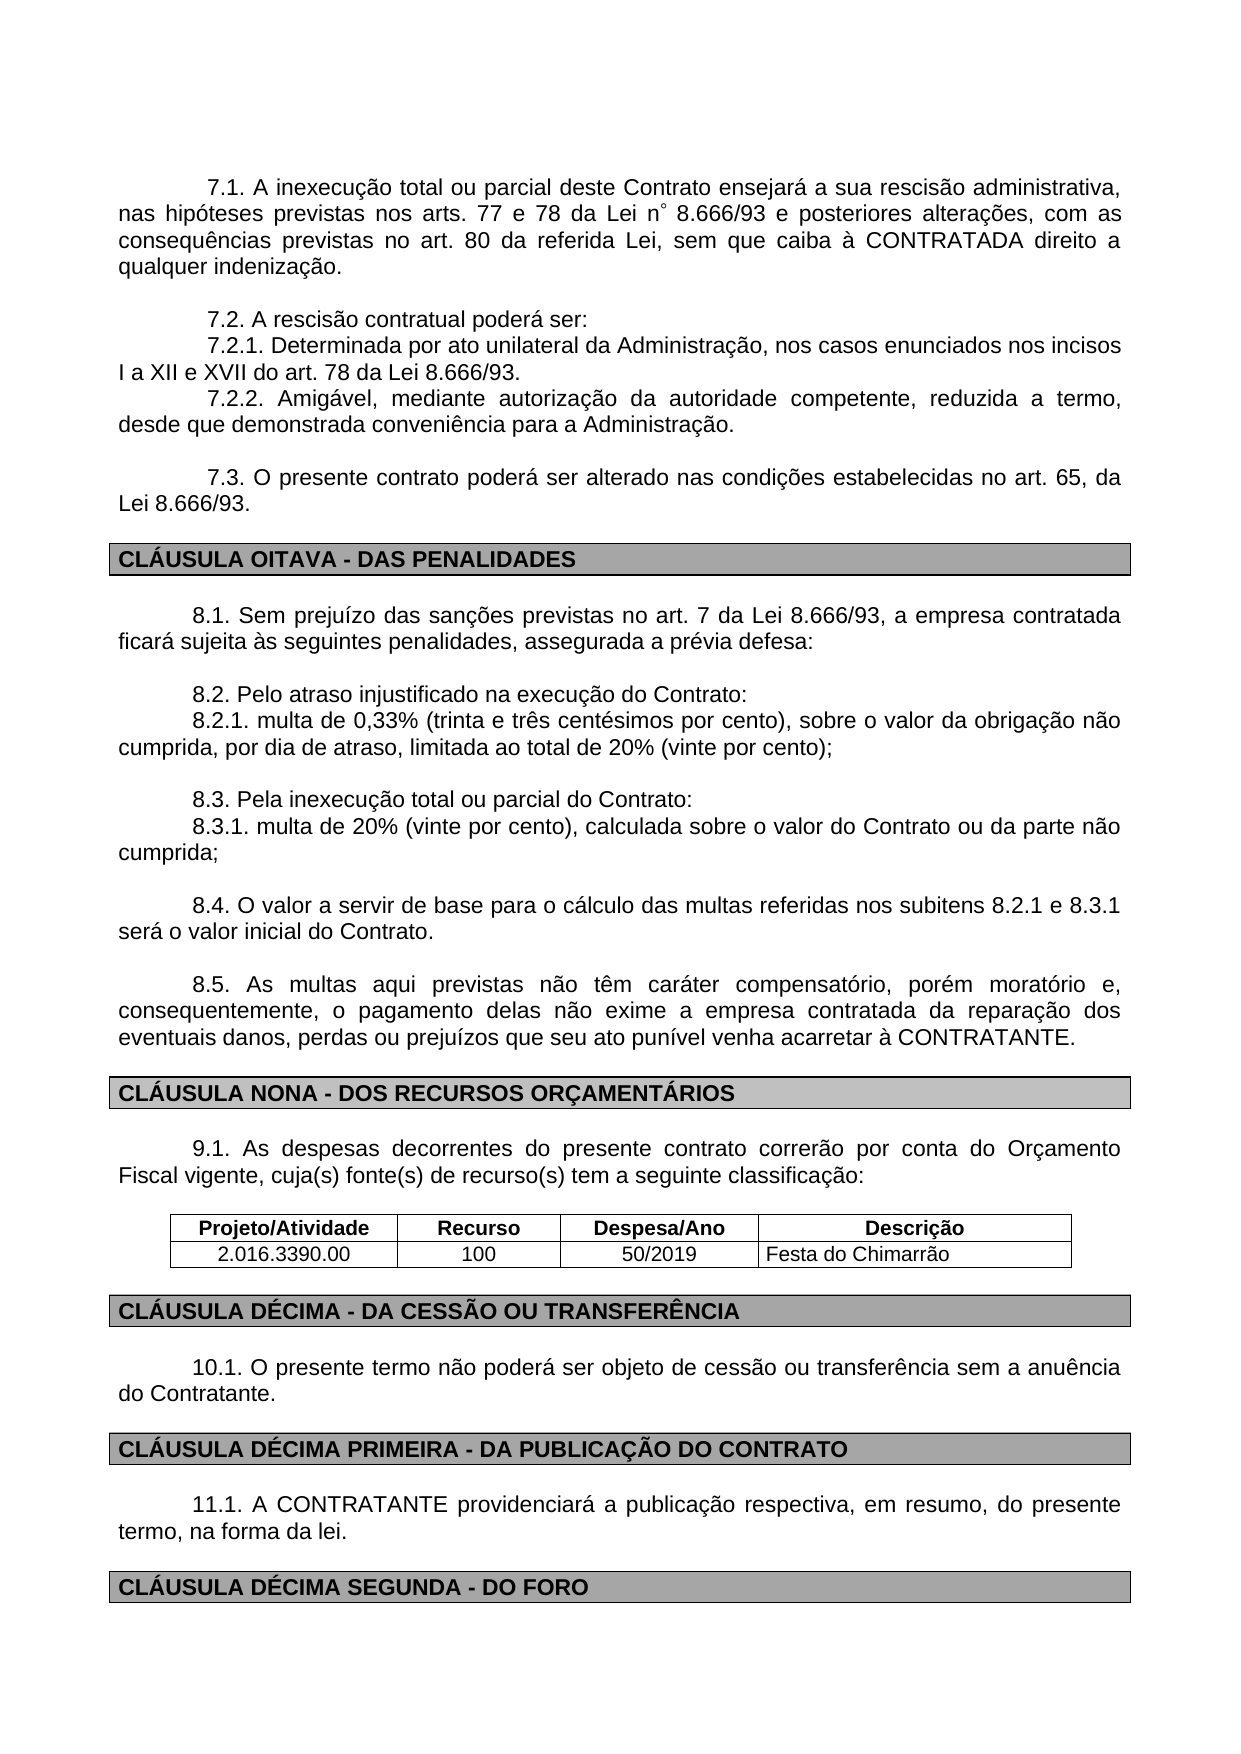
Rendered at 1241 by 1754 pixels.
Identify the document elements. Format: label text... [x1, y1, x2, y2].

text 9.1. As despesas decorrentes do presente contrato correrão por conta do Orçamento Fiscal vigente, cuja(s) fonte(s) de recurso(s) tem a seguinte classificação: [118, 1135, 1122, 1188]
table_cell 100 [398, 1242, 560, 1267]
table_header Projeto/Atividade [171, 1215, 397, 1241]
table_cell Festa do Chimarrão [759, 1242, 1071, 1267]
table_cell 2.016.3390.00 [171, 1242, 397, 1267]
subtitle CLÁUSULA NONA - DOS RECURSOS ORÇAMENTÁRIOS [110, 1078, 1130, 1108]
text CLÁUSULA DÉCIMA SEGUNDA - DO FORO [110, 1572, 1130, 1602]
table_header Despesa/Ano [561, 1215, 758, 1241]
text 10.1. O presente termo não poderá ser objeto de cessão ou transferência sem a anuência do Contratante. [118, 1353, 1122, 1406]
text 11.1. A CONTRATANTE providenciará a publicação respectiva, em resumo, do presente termo, na forma da lei. [118, 1491, 1122, 1544]
text 8.5. As multas aqui previstas não têm caráter compensatório, porém moratório e, consequentemente, o pagamento delas não exime a empresa contratada da reparação dos eventuais danos, perdas ou prejuízos que seu ato punível venha acarretar à CONTRATANTE. [118, 971, 1122, 1050]
text 8.1. Sem prejuízo das sanções previstas no art. 7 da Lei 8.666/93, a empresa contratada ficará sujeita às seguintes penalidades, assegurada a prévia defesa: [118, 602, 1122, 655]
text CLÁUSULA DÉCIMA - DA CESSÃO OU TRANSFERÊNCIA [110, 1296, 1130, 1326]
table_header Descrição [759, 1215, 1071, 1241]
text CLÁUSULA OITAVA - DAS PENALIDADES [110, 544, 1130, 574]
text 8.4. O valor a servir de base para o cálculo das multas referidas nos subitens 8.2.1 e 8.3.1 será o valor inicial do Contrato. [118, 892, 1122, 944]
text 7.2.2. Amigável, mediante autorização da autoridade competente, reduzida a termo, desde que demonstrada conveniência para a Administração. [118, 385, 1122, 438]
text 7.1. A inexecução total ou parcial deste Contrato ensejará a sua rescisão administrativa, nas hipóteses previstas nos arts. 77 e 78 da Lei n 8.666/93 e posteriores alterações, com as consequências previstas no art. 80 da referida Lei, sem que caiba à CONTRATADA direito a qualquer indenização. [118, 174, 1122, 279]
table_cell 50/2019 [561, 1242, 758, 1267]
text 8.3.1. multa de 20% (vinte por cento), calculada sobre o valor do Contrato ou da parte não cumprida; [118, 813, 1122, 866]
text 8.2.1. multa de 0,33% (trinta e três centésimos por cento), sobre o valor da obrigação não cumprida, por dia de atraso, limitada ao total de 20% (vinte por cento); [118, 707, 1122, 760]
text 7.2. A rescisão contratual poderá ser: [118, 306, 1122, 332]
text CLÁUSULA DÉCIMA PRIMEIRA - DA PUBLICAÇÃO DO CONTRATO [110, 1434, 1130, 1464]
text 8.2. Pelo atraso injustificado na execução do Contrato: [118, 681, 1122, 707]
text 7.2.1. Determinada por ato unilateral da Administração, nos casos enunciados nos incisos I a XII e XVII do art. 78 da Lei 8.666/93. [118, 332, 1122, 385]
table_header Recurso [398, 1215, 560, 1241]
text 8.3. Pela inexecução total ou parcial do Contrato: [118, 786, 1122, 813]
text 7.3. O presente contrato poderá ser alterado nas condições estabelecidas no art. 65, da Lei 8.666/93. [118, 464, 1122, 517]
